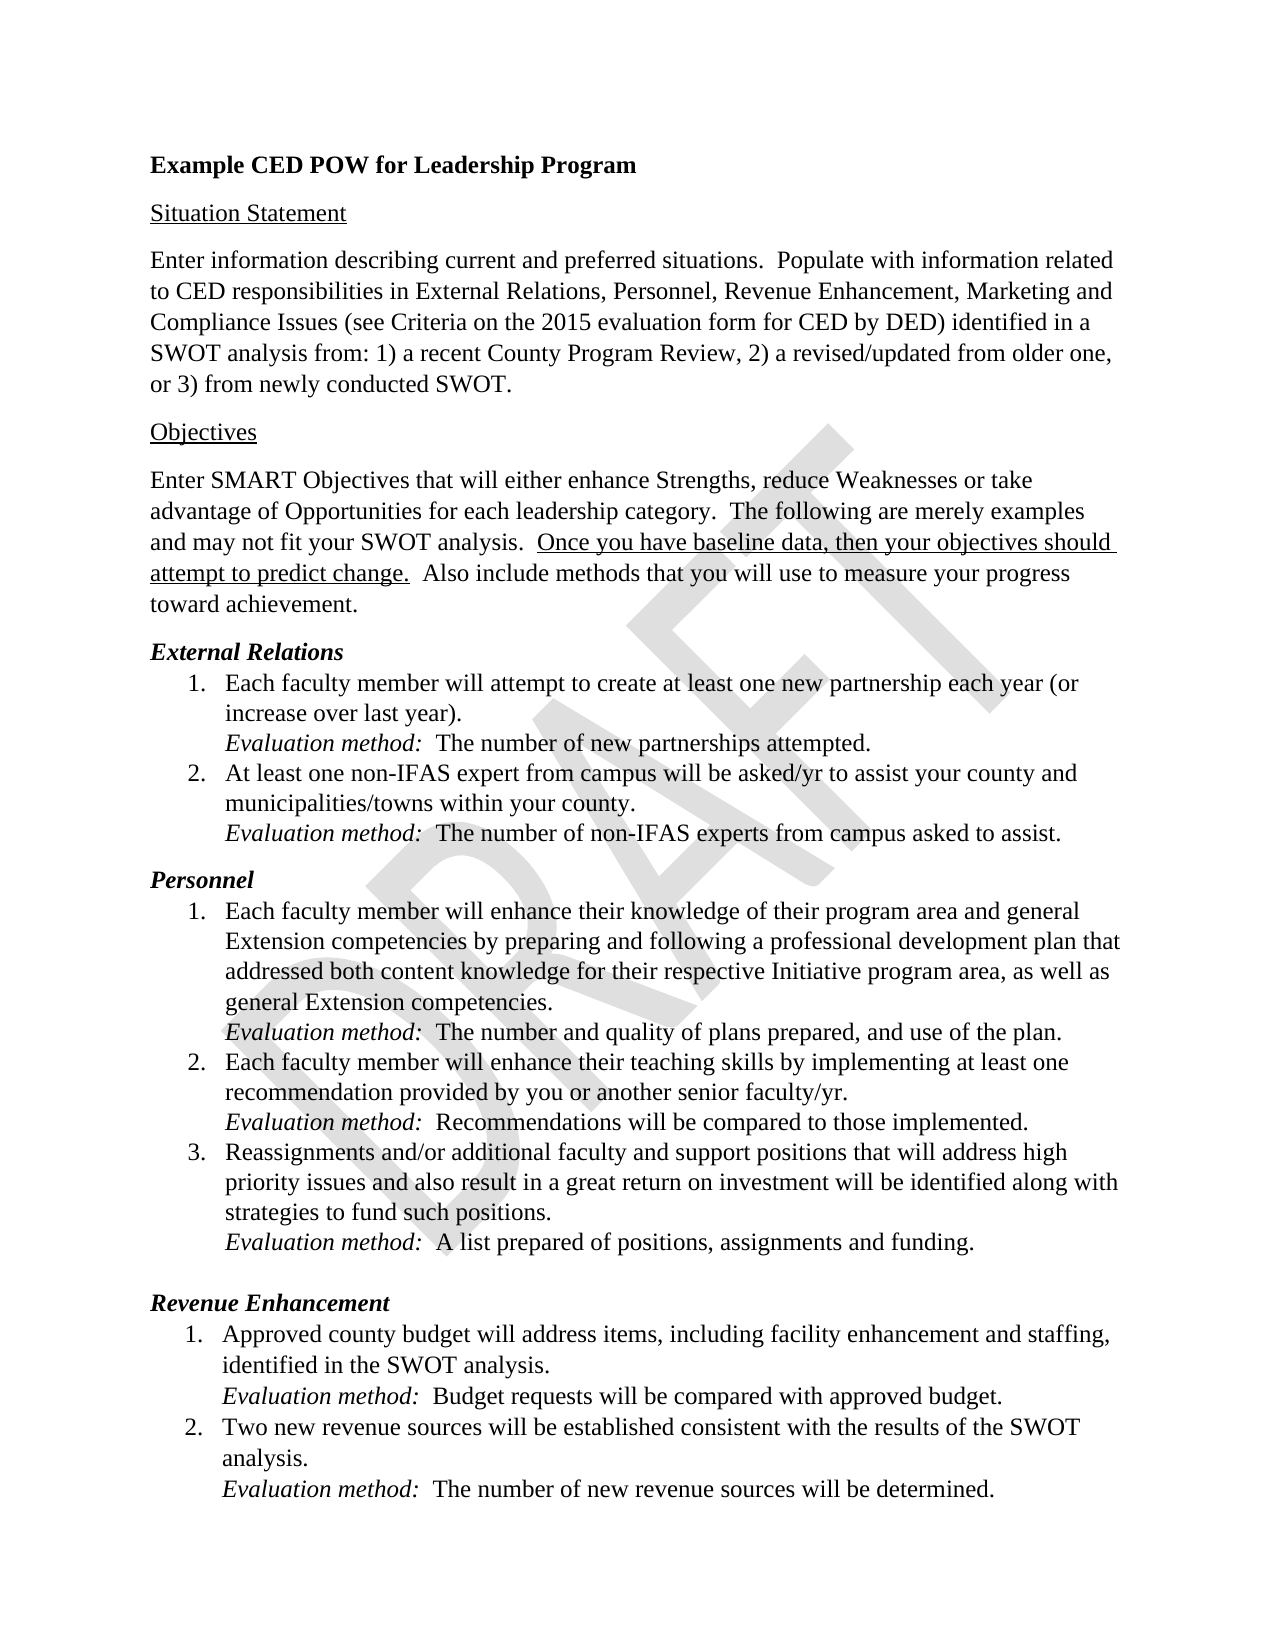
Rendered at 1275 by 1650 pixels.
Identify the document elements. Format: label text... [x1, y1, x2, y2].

list Evaluation method: Budget requests will be compared with approved budget. [222, 1381, 1125, 1409]
list At least one non-IFAS expert from campus will be asked/yr to assist your county and municipalities/towns within your county. [187, 758, 1125, 817]
list Evaluation method: A list prepared of positions, assignments and funding. [225, 1227, 1125, 1256]
text Objectives [150, 417, 1125, 446]
list Evaluation method: The number of non-IFAS experts from campus asked to assist. [225, 818, 1125, 847]
list Evaluation method: The number of new partnerships attempted. [225, 728, 1125, 757]
list Evaluation method: Recommendations will be compared to those implemented. [225, 1107, 1125, 1136]
text Situation Statement [150, 198, 1125, 226]
text External Relations [150, 637, 1125, 666]
list Evaluation method: The number and quality of plans prepared, and use of the plan. [225, 1017, 1125, 1045]
list Two new revenue sources will be established consistent with the results of the SWOT analysis. [184, 1412, 1125, 1472]
list Evaluation method: The number of new revenue sources will be determined. [222, 1474, 1125, 1503]
text Enter SMART Objectives that will either enhance Strengths, reduce Weaknesses or take advantage of Opportunities for each leadership category. The following are merely examples and may not fit your SWOT analysis. Once you have baseline data, then your objectives should attempt to predict change. Also include methods that you will use to measure your progress toward achievement. [150, 465, 1125, 618]
text Enter information describing current and preferred situations. Populate with information related to CED responsibilities in External Relations, Personnel, Revenue Enhancement, Marketing and Compliance Issues (see Criteria on the 2015 evaluation form for CED by DED) identified in a SWOT analysis from: 1) a recent County Program Review, 2) a revised/updated from older one, or 3) from newly conducted SWOT. [150, 245, 1125, 398]
list Each faculty member will enhance their knowledge of their program area and general Extension competencies by preparing and following a professional development plan that addressed both content knowledge for their respective Initiative program area, as well as general Extension competencies. [187, 896, 1125, 1015]
list Reassignments and/or additional faculty and support positions that will address high priority issues and also result in a great return on investment will be identified along with strategies to fund such positions. [187, 1137, 1125, 1226]
list Approved county budget will address items, including facility enhancement and staffing, identified in the SWOT analysis. [184, 1319, 1125, 1378]
text Revenue Enhancement [150, 1288, 1125, 1316]
list Each faculty member will attempt to create at least one new partnership each year (or increase over last year). [187, 668, 1125, 727]
list Each faculty member will enhance their teaching skills by implementing at least one recommendation provided by you or another senior faculty/yr. [187, 1047, 1125, 1106]
text Personnel [150, 865, 1125, 894]
text Example CED POW for Leadership Program [150, 150, 1125, 179]
